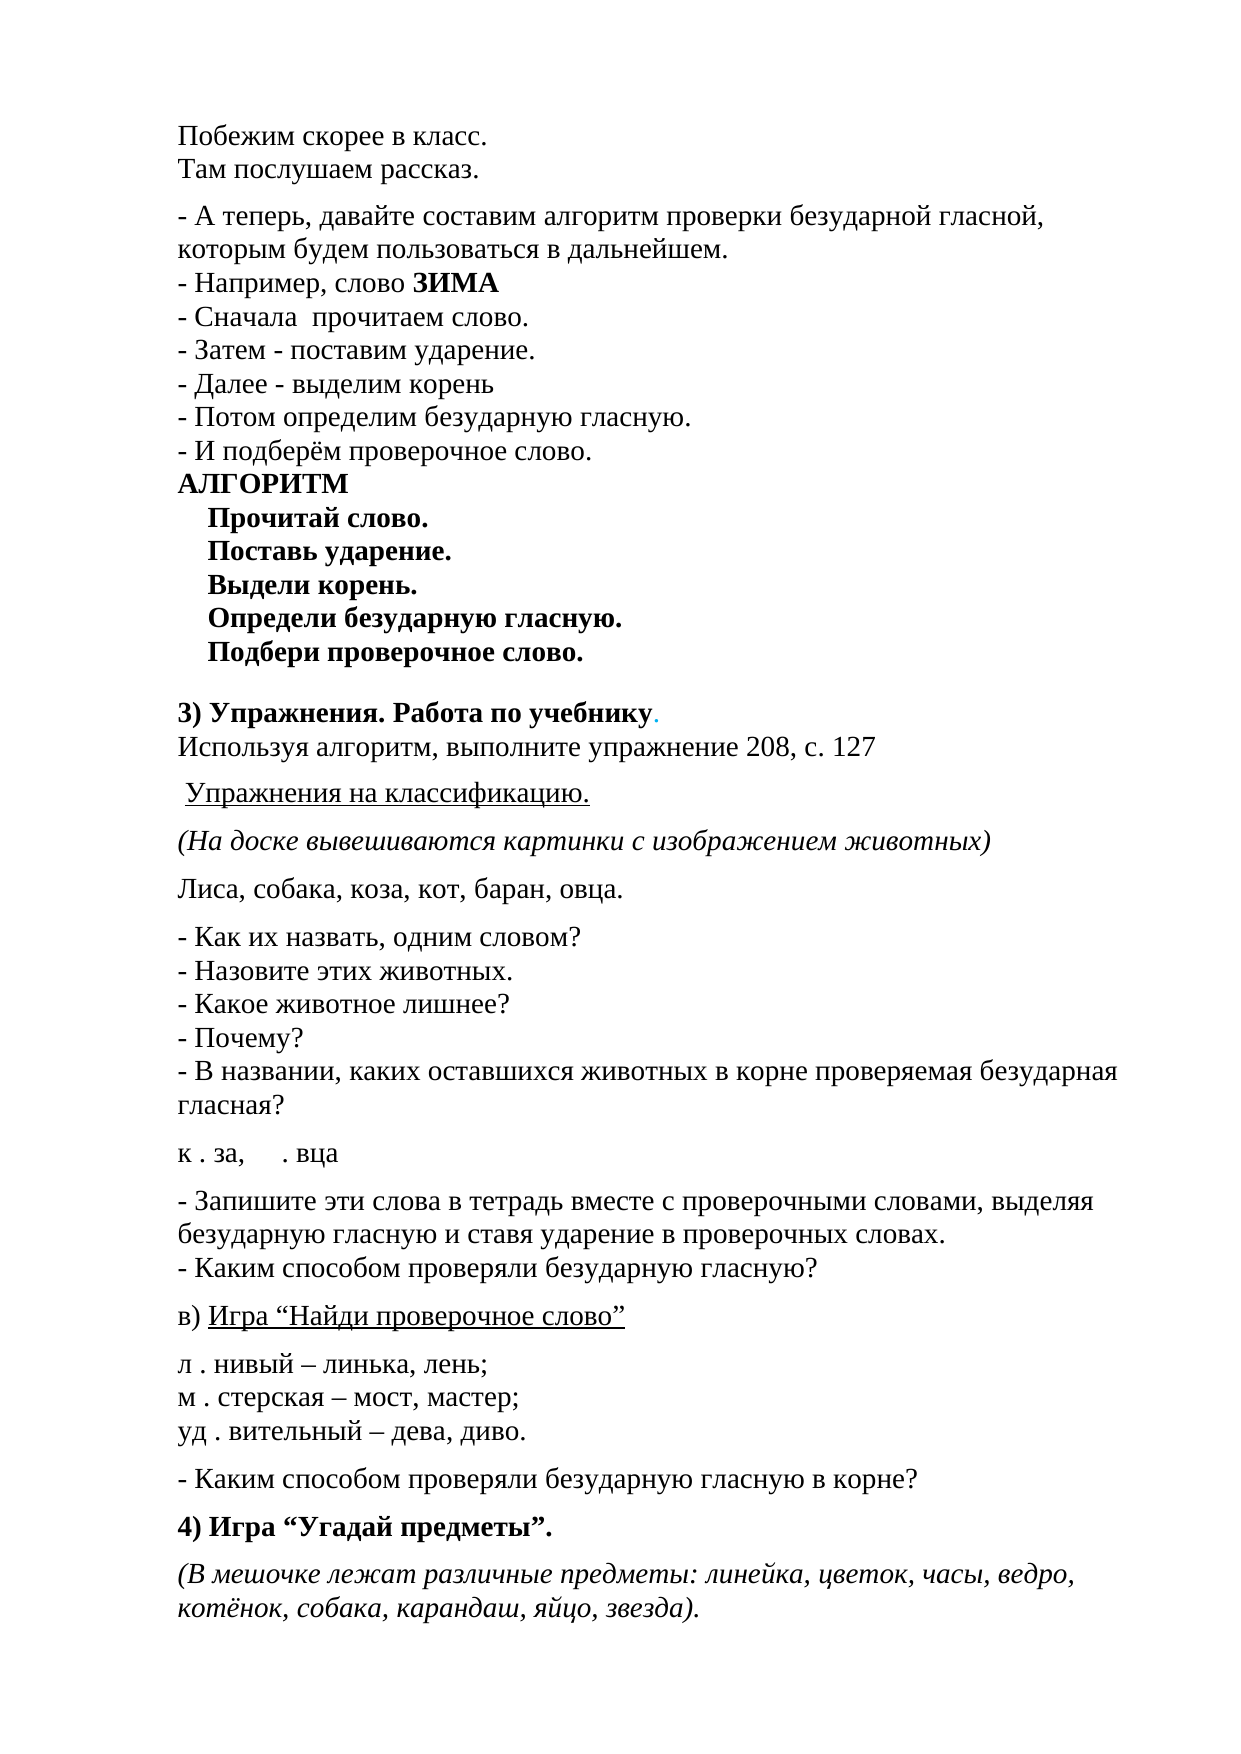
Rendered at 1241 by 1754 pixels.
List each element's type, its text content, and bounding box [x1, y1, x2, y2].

text - Сначала прочитаем слово. [177, 299, 1152, 332]
text 3) Упражнения. Работа по учебнику. [177, 696, 1152, 729]
text Упражнения на классификацию. [177, 776, 1152, 809]
text - Запишите эти слова в тетрадь вместе с проверочными словами, выделяя безударную гласную и ставя ударение в проверочных словах. - Каким способом проверяли безударную гласную? [177, 1183, 1152, 1283]
text - И подберём проверочное слово. [177, 433, 1152, 466]
text  Подбери проверочное слово. [177, 634, 1152, 668]
text 4) Игра “Угадай предметы”. [177, 1509, 1152, 1542]
text - Как их назвать, одним словом? - Назовите этих животных. - Какое животное лишнее? - Почему? - В названии, каких оставшихся животных в корне проверяемая безударная гласная? [177, 919, 1152, 1121]
text  Выдели корень. [177, 567, 1152, 601]
text (В мешочке лежат различные предметы: линейка, цветок, часы, ведро, котёнок, собака, карандаш, яйцо, звезда). [177, 1557, 1152, 1624]
text - А теперь, давайте составим алгоритм проверки безударной гласной, которым будем пользоваться в дальнейшем. [177, 198, 1152, 265]
text - Например, слово ЗИМА [177, 265, 1152, 299]
text - Затем - поставим ударение. [177, 332, 1152, 366]
text  Поставь ударение. [177, 533, 1152, 567]
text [177, 118, 1152, 185]
text л . нивый – линька, лень; м . стерская – мост, мастер; уд . вительный – дева, диво. [177, 1346, 1152, 1446]
text к . за, . вца [177, 1135, 1152, 1168]
text  Прочитай слово. [177, 500, 1152, 533]
text - Потом определим безударную гласную. [177, 399, 1152, 433]
text (На доске вывешиваются картинки с изображением животных) [177, 823, 1152, 857]
text Лиса, собака, коза, кот, баран, овца. [177, 871, 1152, 905]
text - Каким способом проверяли безударную гласную в корне? [177, 1461, 1152, 1494]
text  Определи безударную гласную. [177, 601, 1152, 634]
text в) Игра “Найди проверочное слово” [177, 1298, 1152, 1331]
text АЛГОРИТМ [177, 466, 1152, 500]
text - Далее - выделим корень [177, 366, 1152, 399]
text Используя алгоритм, выполните упражнение 208, с. 127 [177, 729, 1152, 763]
